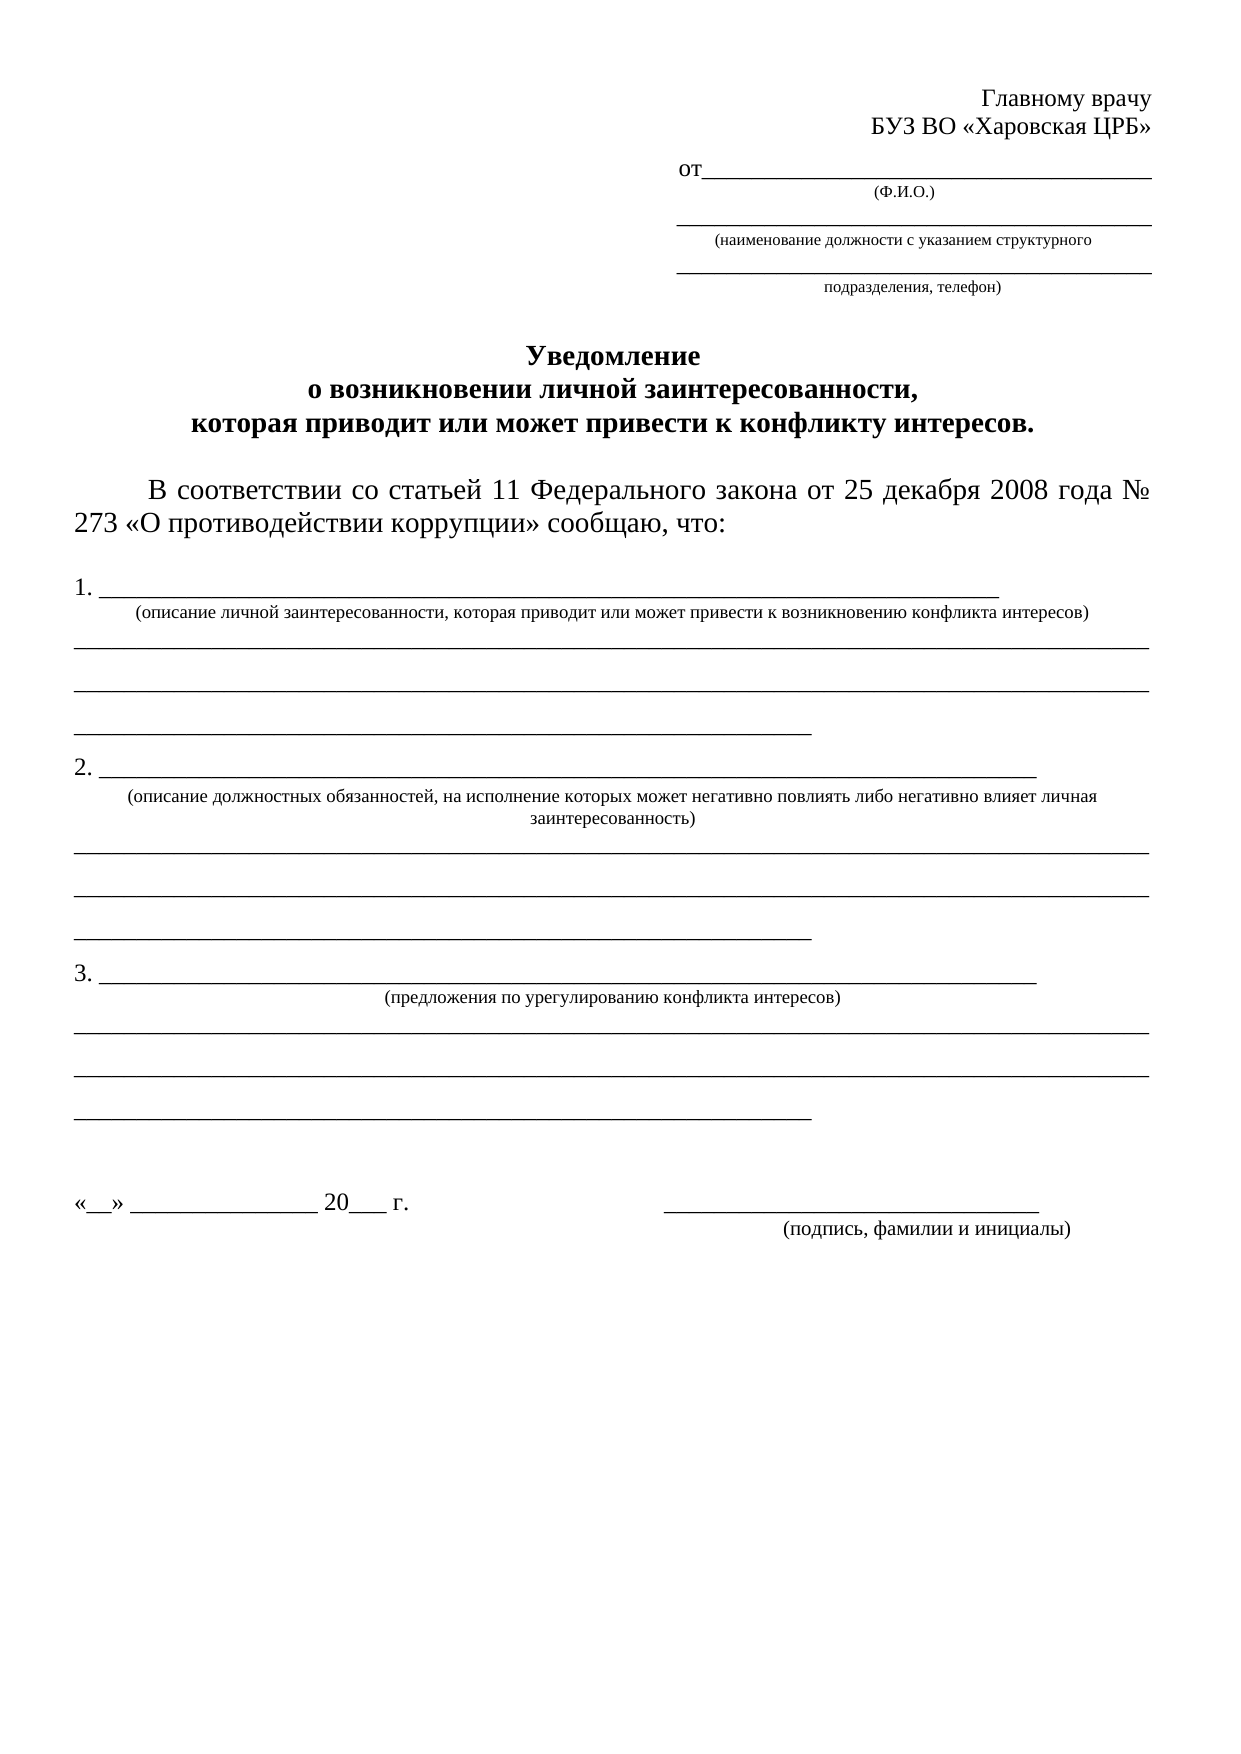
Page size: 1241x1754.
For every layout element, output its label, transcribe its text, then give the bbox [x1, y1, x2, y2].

text (наименование должности с указанием структурного [74, 229, 1152, 248]
text (описание должностных обязанностей, на исполнение которых может негативно повлиять либо негативно влияет личная заинтересованность) [74, 785, 1152, 828]
text от____________________________________ [74, 153, 1152, 181]
text (предложения по урегулированию конфликта интересов) [74, 986, 1152, 1008]
text _______________________________________________________________________________________________________________________________________________________________________________________________________________________________________ [74, 828, 1152, 943]
text _______________________________________________________________________________________________________________________________________________________________________________________________________________________________________ [74, 623, 1152, 738]
text о возникновении личной заинтересованности, [74, 371, 1152, 405]
text подразделения, телефон) [74, 277, 1152, 296]
text (описание личной заинтересованности, которая приводит или может привести к возникновению конфликта интересов) [74, 601, 1152, 623]
text 1. ________________________________________________________________________ [74, 572, 1152, 601]
text Уведомление [74, 338, 1152, 371]
text Главному врачу [74, 83, 1152, 111]
text которая приводит или может привести к конфликту интересов. [74, 405, 1152, 438]
text ______________________________________ [74, 201, 1152, 229]
text 3. ___________________________________________________________________________ [74, 958, 1152, 986]
text 2. ___________________________________________________________________________ [74, 752, 1152, 781]
text БУЗ ВО «Харовская ЦРБ» [74, 111, 1152, 140]
text (подпись, фамилии и инициалы) [74, 1216, 1152, 1240]
text В соответствии со статьей 11 Федерального закона от 25 декабря 2008 года № 273 «О противодействии коррупции» сообщаю, что: [74, 472, 1152, 539]
text (Ф.И.О.) [74, 181, 1152, 201]
text _______________________________________________________________________________________________________________________________________________________________________________________________________________________________________ [74, 1008, 1152, 1123]
text ______________________________________ [74, 248, 1152, 277]
text «__» _______________ 20___ г. ______________________________ [74, 1187, 1152, 1216]
